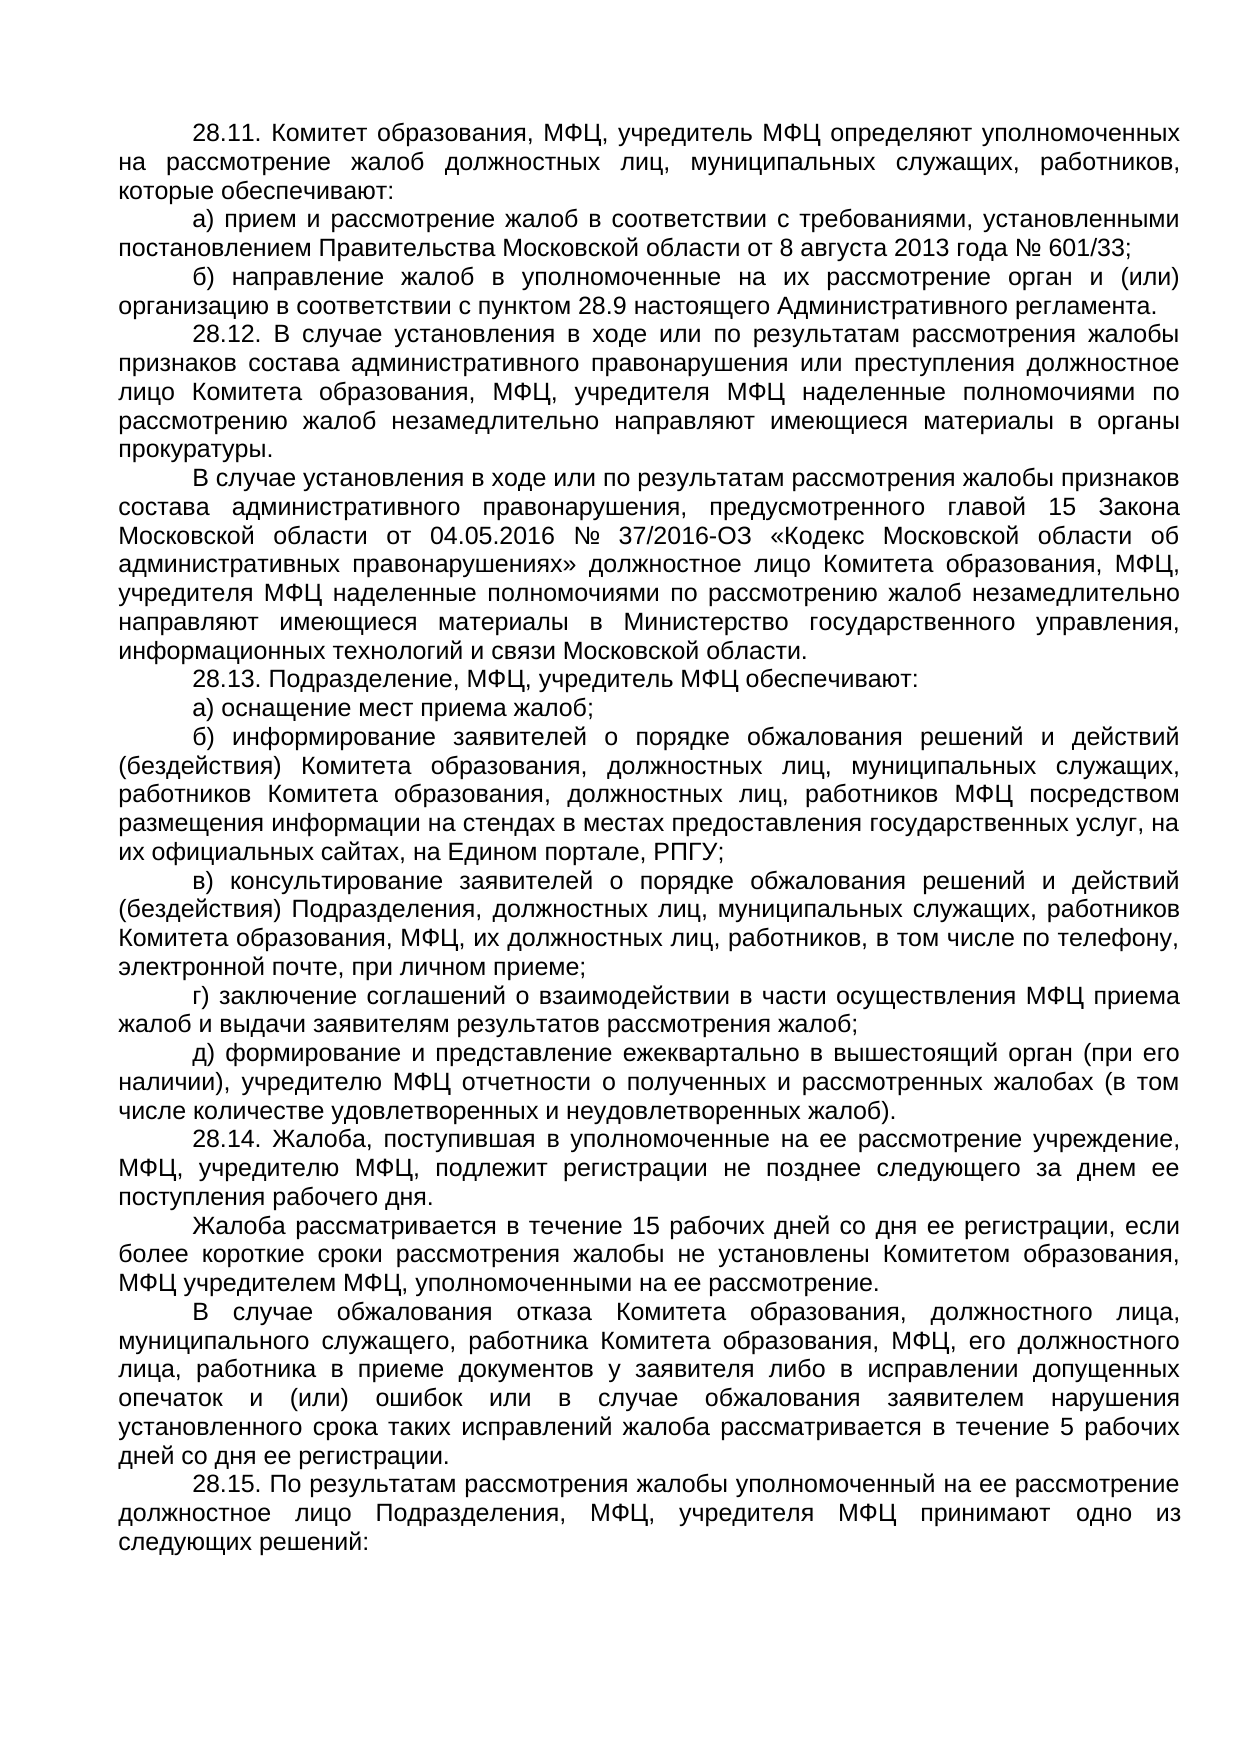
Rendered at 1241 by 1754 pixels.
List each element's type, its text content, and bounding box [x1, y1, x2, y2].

text д) формирование и представление ежеквартально в вышестоящий орган (при его наличии), учредителю МФЦ отчетности о полученных и рассмотренных жалобах (в том числе количестве удовлетворенных и неудовлетворенных жалоб). [118, 1038, 1181, 1124]
text в) консультирование заявителей о порядке обжалования решений и действий (бездействия) Подразделения, должностных лиц, муниципальных служащих, работников Комитета образования, МФЦ, их должностных лиц, работников, в том числе по телефону, электронной почте, при личном приеме; [118, 866, 1181, 981]
text б) информирование заявителей о порядке обжалования решений и действий (бездействия) Комитета образования, должностных лиц, муниципальных служащих, работников Комитета образования, должностных лиц, работников МФЦ посредством размещения информации на стендах в местах предоставления государственных услуг, на их официальных сайтах, на Едином портале, РПГУ; [118, 722, 1181, 866]
text 28.11. Комитет образования, МФЦ, учредитель МФЦ определяют уполномоченных на рассмотрение жалоб должностных лиц, муниципальных служащих, работников, которые обеспечивают: [118, 118, 1181, 204]
text Жалоба рассматривается в течение 15 рабочих дней со дня ее регистрации, если более короткие сроки рассмотрения жалобы не установлены Комитетом образования, МФЦ учредителем МФЦ, уполномоченными на ее рассмотрение. [118, 1211, 1181, 1297]
text а) оснащение мест приема жалоб; [118, 693, 1181, 722]
text В случае обжалования отказа Комитета образования, должностного лица, муниципального служащего, работника Комитета образования, МФЦ, его должностного лица, работника в приеме документов у заявителя либо в исправлении допущенных опечаток и (или) ошибок или в случае обжалования заявителем нарушения установленного срока таких исправлений жалоба рассматривается в течение 5 рабочих дней со дня ее регистрации. [118, 1297, 1181, 1469]
text 28.14. Жалоба, поступившая в уполномоченные на ее рассмотрение учреждение, МФЦ, учредителю МФЦ, подлежит регистрации не позднее следующего за днем ее поступления рабочего дня. [118, 1124, 1181, 1211]
text а) прием и рассмотрение жалоб в соответствии с требованиями, установленными постановлением Правительства Московской области от 8 августа 2013 года № 601/33; [118, 204, 1181, 262]
text б) направление жалоб в уполномоченные на их рассмотрение орган и (или) организацию в соответствии с пунктом 28.9 настоящего Административного регламента. [118, 262, 1181, 319]
text В случае установления в ходе или по результатам рассмотрения жалобы признаков состава административного правонарушения, предусмотренного главой 15 Закона Московской области от 04.05.2016 № 37/2016-ОЗ «Кодекс Московской области об административных правонарушениях» должностное лицо Комитета образования, МФЦ, учредителя МФЦ наделенные полномочиями по рассмотрению жалоб незамедлительно направляют имеющиеся материалы в Министерство государственного управления, информационных технологий и связи Московской области. [118, 463, 1181, 664]
text 28.15. По результатам рассмотрения жалобы уполномоченный на ее рассмотрение должностное лицо Подразделения, МФЦ, учредителя МФЦ принимают одно из следующих решений: [118, 1469, 1181, 1556]
text г) заключение соглашений о взаимодействии в части осуществления МФЦ приема жалоб и выдачи заявителям результатов рассмотрения жалоб; [118, 981, 1181, 1038]
text 28.13. Подразделение, МФЦ, учредитель МФЦ обеспечивают: [118, 664, 1181, 693]
text 28.12. В случае установления в ходе или по результатам рассмотрения жалобы признаков состава административного правонарушения или преступления должностное лицо Комитета образования, МФЦ, учредителя МФЦ наделенные полномочиями по рассмотрению жалоб незамедлительно направляют имеющиеся материалы в органы прокуратуры. [118, 319, 1181, 463]
